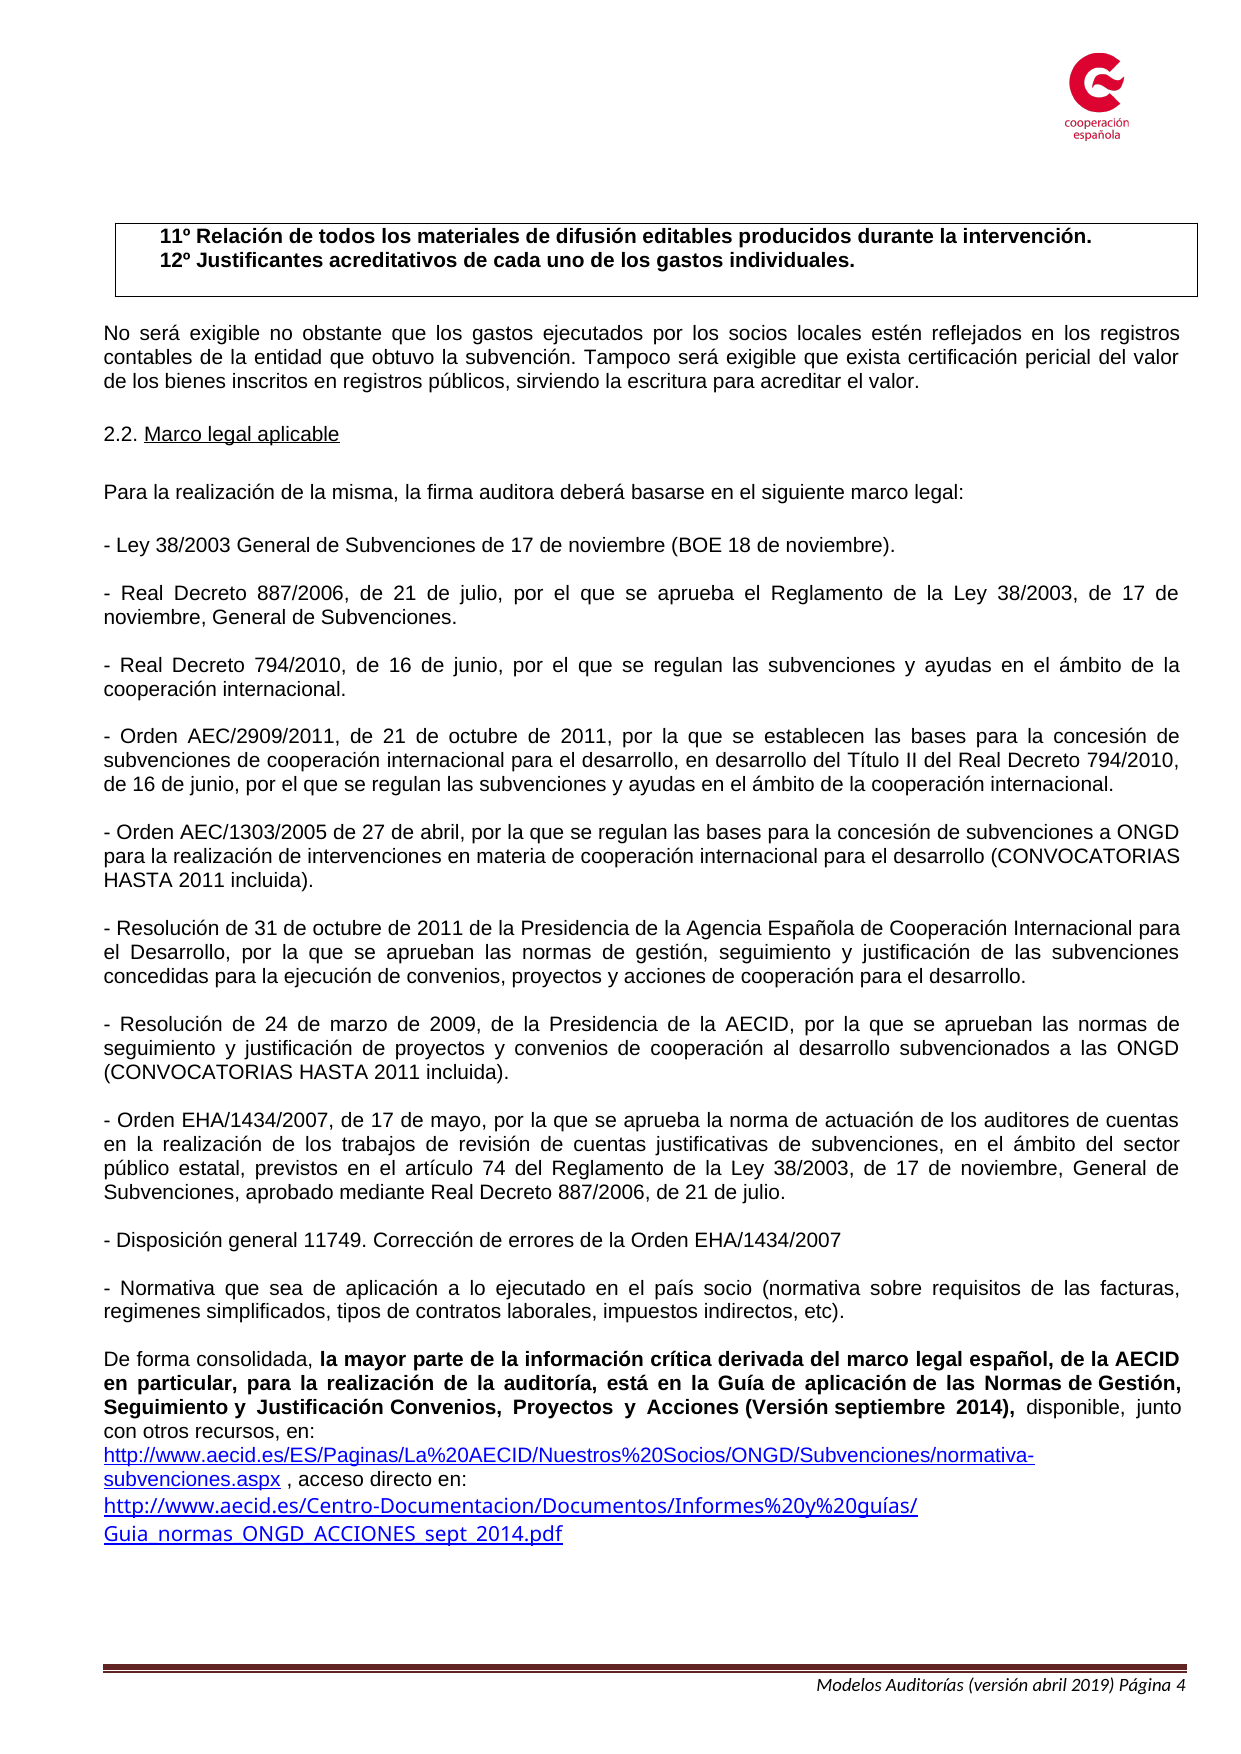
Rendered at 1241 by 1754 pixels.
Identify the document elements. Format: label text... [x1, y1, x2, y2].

text http://www.aecid.es/Centro-Documentacion/Documentos/Informes%20y%20guías/Guia_normas_ONGD_ACCIONES_sept_2014.pdf [103, 1491, 1181, 1548]
text - Resolución de 24 de marzo de 2009, de la Presidencia de la AECID, por la que se aprueban las normas de seguimiento y justificación de proyectos y convenios de cooperación al desarrollo subvencionados a las ONGD (CONVOCATORIAS HASTA 2011 incluida). [103, 1012, 1181, 1084]
text - Real Decreto 794/2010, de 16 de junio, por el que se regulan las subvenciones y ayudas en el ámbito de la cooperación internacional. [103, 652, 1181, 700]
text 2.2. Marco legal aplicable [103, 416, 1181, 445]
text - Orden AEC/1303/2005 de 27 de abril, por la que se regulan las bases para la concesión de subvenciones a ONGD para la realización de intervenciones en materia de cooperación internacional para el desarrollo (CONVOCATORIAS HASTA 2011 incluida). [103, 820, 1181, 892]
text - Resolución de 31 de octubre de 2011 de la Presidencia de la Agencia Española de Cooperación Internacional para el Desarrollo, por la que se aprueban las normas de gestión, seguimiento y justificación de las subvenciones concedidas para la ejecución de convenios, proyectos y acciones de cooperación para el desarrollo. [103, 916, 1181, 988]
text - Orden AEC/2909/2011, de 21 de octubre de 2011, por la que se establecen las bases para la concesión de subvenciones de cooperación internacional para el desarrollo, en desarrollo del Título II del Real Decreto 794/2010, de 16 de junio, por el que se regulan las subvenciones y ayudas en el ámbito de la cooperación internacional. [103, 724, 1181, 796]
text - Ley 38/2003 General de Subvenciones de 17 de noviembre (BOE 18 de noviembre). [103, 533, 1181, 557]
text - Real Decreto 887/2006, de 21 de julio, por el que se aprueba el Reglamento de la Ley 38/2003, de 17 de noviembre, General de Subvenciones. [103, 581, 1181, 628]
text - Normativa que sea de aplicación a lo ejecutado en el país socio (normativa sobre requisitos de las facturas, regimenes simplificados, tipos de contratos laborales, impuestos indirectos, etc). [103, 1275, 1181, 1323]
text Para la realización de la misma, la firma auditora deberá basarse en el siguiente marco legal: [103, 474, 1181, 503]
text - Orden EHA/1434/2007, de 17 de mayo, por la que se aprueba la norma de actuación de los auditores de cuentas en la realización de los trabajos de revisión de cuentas justificativas de subvenciones, en el ámbito del sector público estatal, previstos en el artículo 74 del Reglamento de la Ley 38/2003, de 17 de noviembre, General de Subvenciones, aprobado mediante Real Decreto 887/2006, de 21 de julio. [103, 1108, 1181, 1203]
text - Disposición general 11749. Corrección de errores de la Orden EHA/1434/2007 [103, 1227, 1181, 1251]
text No será exigible no obstante que los gastos ejecutados por los socios locales estén reflejados en los registros contables de la entidad que obtuvo la subvención. Tampoco será exigible que exista certificación pericial del valor de los bienes inscritos en registros públicos, sirviendo la escritura para acreditar el valor. [103, 321, 1181, 392]
picture [1060, 46, 1135, 149]
text De forma consolidada, la mayor parte de la información crítica derivada del marco legal español, de la AECID en particular, para la realización de la auditoría, está en la Guía de aplicación de las Normas de Gestión, Seguimiento y Justificación Convenios, Proyectos y Acciones (Versión septiembre 2014), disponible, junto con otros recursos, en: [103, 1347, 1181, 1443]
text http://www.aecid.es/ES/Paginas/La%20AECID/Nuestros%20Socios/ONGD/Subvenciones/normativa-subvenciones.aspx , acceso directo en: [103, 1443, 1181, 1491]
